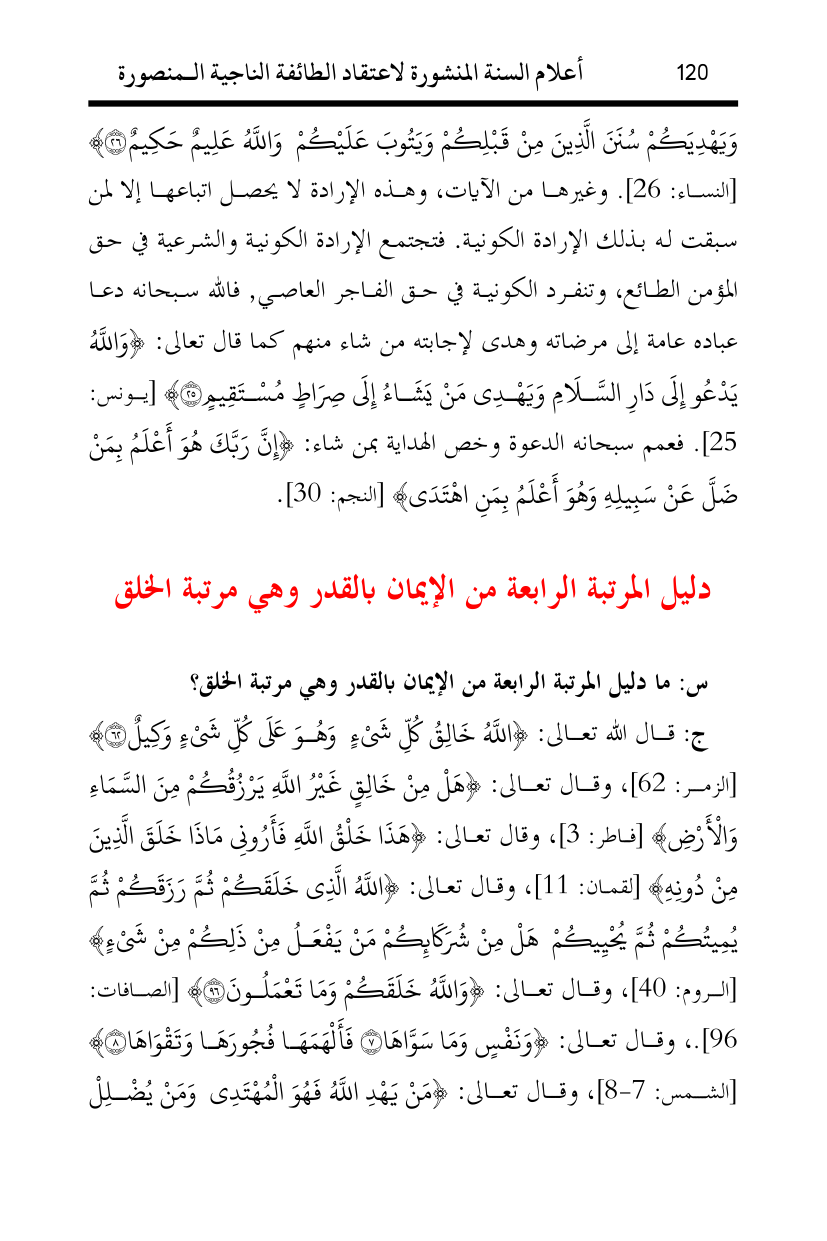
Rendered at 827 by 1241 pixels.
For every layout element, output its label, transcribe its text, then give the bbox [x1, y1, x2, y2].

text س: ما دليل المرتبة الرابعة من الإيمان بالقدر وهي مرتبة الخلق؟ [89, 660, 738, 708]
text دليل المرتبة الرابعة من الإيمان بالقدر وهي مرتبة الخلق [89, 558, 738, 622]
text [89, 115, 738, 521]
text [89, 708, 738, 1118]
